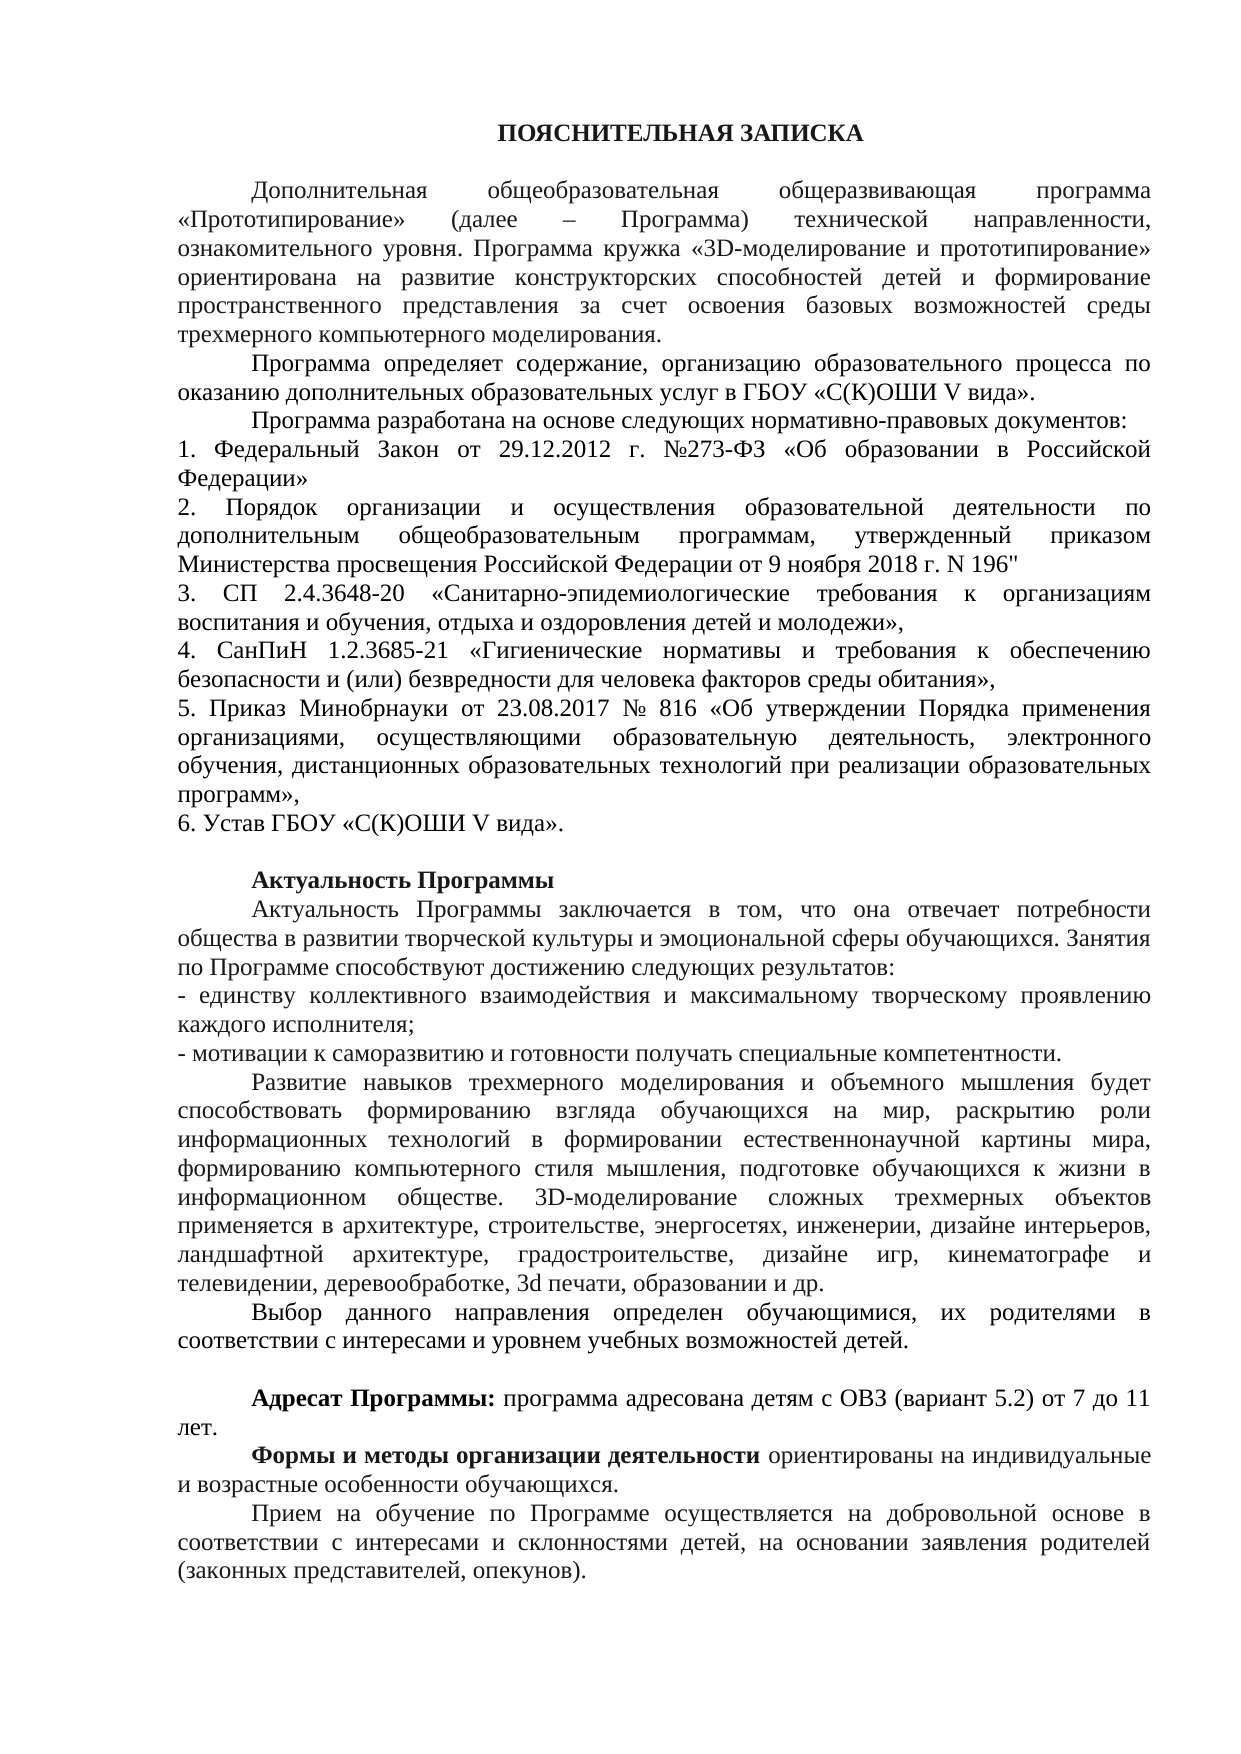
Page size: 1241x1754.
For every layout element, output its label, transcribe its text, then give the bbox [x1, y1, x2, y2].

text 5. Приказ Минобрнауки от 23.08.2017 № 816 «Об утверждении Порядка применения организациями, осуществляющими образовательную деятельность, электронного обучения, дистанционных образовательных технологий при реализации образовательных программ», [177, 693, 1152, 808]
text Выбор данного направления определен обучающимися, их родителями в соответствии с интересами и уровнем учебных возможностей детей. [177, 1297, 1152, 1354]
text Адресат Программы: программа адресована детям с ОВЗ (вариант 5.2) от 7 до 11 лет. [177, 1383, 1152, 1441]
text Развитие навыков трехмерного моделирования и объемного мышления будет способствовать формированию взгляда обучающихся на мир, раскрытию роли информационных технологий в формировании естественнонаучной картины мира, формированию компьютерного стиля мышления, подготовке обучающихся к жизни в информационном обществе. 3D-моделирование сложных трехмерных объектов применяется в архитектуре, строительстве, энергосетях, инженерии, дизайне интерьеров, ландшафтной архитектуре, градостроительстве, дизайне игр, кинематографе и телевидении, деревообработке, 3d печати, образовании и др. [177, 1067, 1152, 1297]
text Программа определяет содержание, организацию образовательного процесса по оказанию дополнительных образовательных услуг в ГБОУ «С(К)ОШИ V вида». [177, 348, 1152, 406]
text Программа разработана на основе следующих нормативно-правовых документов: [177, 406, 1152, 434]
text Актуальность Программы [210, 866, 1152, 894]
text 3. СП 2.4.3648-20 «Санитарно-эпидемиологические требования к организациям воспитания и обучения, отдыха и оздоровления детей и молодежи», [177, 578, 1152, 636]
text Формы и методы организации деятельности ориентированы на индивидуальные и возрастные особенности обучающихся. [177, 1441, 1152, 1498]
text - мотивации к саморазвитию и готовности получать специальные компетентности. [177, 1038, 1111, 1067]
text 2. Порядок организации и осуществления образовательной деятельности по дополнительным общеобразовательным программам, утвержденный приказом Министерства просвещения Российской Федерации от 9 ноября 2018 г. N 196" [177, 492, 1152, 578]
text 4. СанПиН 1.2.3685-21 «Гигиенические нормативы и требования к обеспечению безопасности и (или) безвредности для человека факторов среды обитания», [177, 636, 1152, 693]
text - единству коллективного взаимодействия и максимальному творческому проявлению каждого исполнителя; [177, 981, 1152, 1038]
text Дополнительная общеобразовательная общеразвивающая программа «Прототипирование» (далее – Программа) технической направленности, ознакомительного уровня. Программа кружка «3D-моделирование и прототипирование» ориентирована на развитие конструкторских способностей детей и формирование пространственного представления за счет освоения базовых возможностей среды трехмерного компьютерного моделирования. [177, 176, 1152, 348]
text Прием на обучение по Программе осуществляется на добровольной основе в соответствии с интересами и склонностями детей, на основании заявления родителей (законных представителей, опекунов). [177, 1498, 1152, 1584]
text 1. Федеральный Закон от 29.12.2012 г. №273-ФЗ «Об образовании в Российской Федерации» [177, 434, 1152, 492]
text Актуальность Программы заключается в том, что она отвечает потребности общества в развитии творческой культуры и эмоциональной сферы обучающихся. Занятия по Программе способствуют достижению следующих результатов: [177, 894, 1152, 981]
text 6. Устав ГБОУ «С(К)ОШИ V вида». [177, 808, 1152, 837]
text ПОЯСНИТЕЛЬНАЯ ЗАПИСКА [210, 118, 1151, 147]
